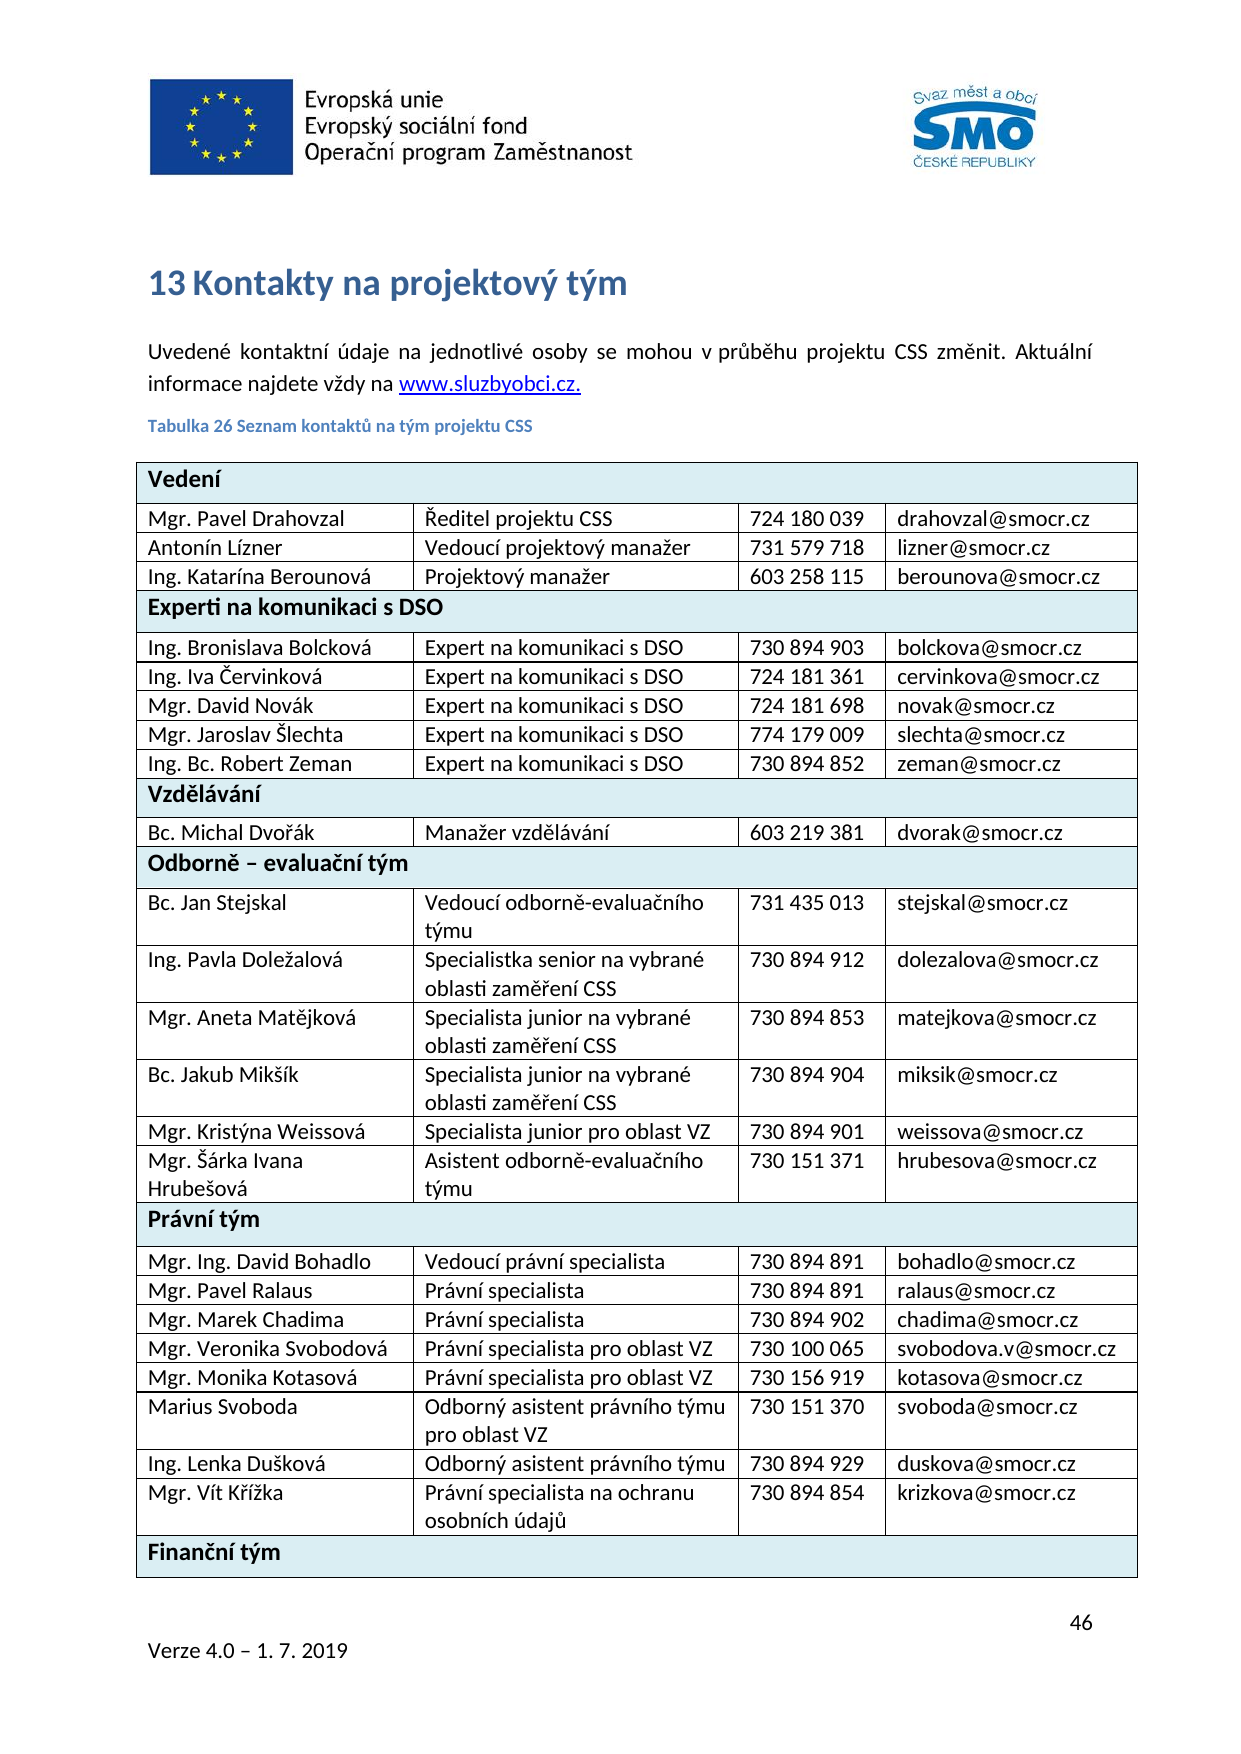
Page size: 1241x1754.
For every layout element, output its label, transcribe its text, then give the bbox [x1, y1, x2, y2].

table_cell Specialista junior pro oblast VZ [414, 1117, 738, 1145]
table_cell Právní specialista [414, 1305, 738, 1333]
table_cell 724 181 361 [739, 663, 885, 690]
table_cell 730 894 902 [739, 1305, 885, 1333]
table_cell Marius Svoboda [137, 1393, 413, 1448]
table_cell slechta@smocr.cz [886, 721, 1137, 748]
table_cell cervinkova@smocr.cz [886, 663, 1137, 690]
table_cell Ing. Lenka Dušková [137, 1450, 413, 1477]
table_cell Experti na komunikaci s DSO [137, 591, 1137, 632]
table_cell svobodova.v@smocr.cz [886, 1334, 1137, 1362]
table_cell Mgr. Jaroslav Šlechta [137, 721, 413, 748]
table_cell bolckova@smocr.cz [886, 633, 1137, 661]
table_cell Mgr. Šárka Ivana Hrubešová [137, 1146, 413, 1202]
table_cell Právní specialista pro oblast VZ [414, 1334, 738, 1362]
table_cell 603 258 115 [739, 562, 885, 590]
table_cell Právní tým [137, 1203, 1137, 1246]
table_cell Mgr. Pavel Ralaus [137, 1276, 413, 1304]
table_cell 731 435 013 [739, 889, 885, 944]
table_cell 730 894 891 [739, 1247, 885, 1275]
table_cell Právní specialista na ochranu osobních údajů [414, 1479, 738, 1534]
table_cell Ředitel projektu CSS [414, 504, 738, 532]
table_cell Mgr. Vít Křížka [137, 1479, 413, 1534]
table_cell berounova@smocr.cz [886, 562, 1137, 590]
table_cell Odborný asistent právního týmu pro oblast VZ [414, 1393, 738, 1448]
table_cell Mgr. David Novák [137, 691, 413, 719]
table_cell Mgr. Marek Chadima [137, 1305, 413, 1333]
table_cell Právní specialista pro oblast VZ [414, 1363, 738, 1391]
table_cell Mgr. Aneta Matějková [137, 1003, 413, 1059]
table_cell Mgr. Pavel Drahovzal [137, 504, 413, 532]
table_cell 603 219 381 [739, 818, 885, 846]
table_cell 730 894 929 [739, 1450, 885, 1477]
table_cell Antonín Lízner [137, 533, 413, 561]
table_cell Vzdělávání [137, 779, 1137, 817]
table_cell Vedoucí projektový manažer [414, 533, 738, 561]
table_cell Expert na komunikaci s DSO [414, 663, 738, 690]
table_cell Ing. Iva Červinková [137, 663, 413, 690]
table_cell Mgr. Monika Kotasová [137, 1363, 413, 1391]
table_cell Odborně – evaluační tým [137, 847, 1137, 887]
table_cell Expert na komunikaci s DSO [414, 721, 738, 748]
table_cell Ing. Katarína Berounová [137, 562, 413, 590]
table_cell bohadlo@smocr.cz [886, 1247, 1137, 1275]
table_cell Bc. Jan Stejskal [137, 889, 413, 944]
table_cell 730 894 853 [739, 1003, 885, 1059]
table_cell Mgr. Veronika Svobodová [137, 1334, 413, 1362]
table_cell 730 894 854 [739, 1479, 885, 1534]
table_cell lizner@smocr.cz [886, 533, 1137, 561]
text Tabulka 26 Seznam kontaktů na tým projektu CSS [148, 414, 1093, 437]
table_cell Bc. Jakub Mikšík [137, 1060, 413, 1116]
subtitle Kontakty na projektový tým [148, 259, 1093, 305]
table_cell 731 579 718 [739, 533, 885, 561]
table_cell 774 179 009 [739, 721, 885, 748]
table_cell dolezalova@smocr.cz [886, 946, 1137, 1002]
table_cell Právní specialista [414, 1276, 738, 1304]
table_cell chadima@smocr.cz [886, 1305, 1137, 1333]
table_cell Mgr. Ing. David Bohadlo [137, 1247, 413, 1275]
table_cell 730 894 903 [739, 633, 885, 661]
table_cell Finanční tým [137, 1536, 1137, 1577]
picture [147, 73, 1093, 177]
table_cell Odborný asistent právního týmu [414, 1450, 738, 1477]
table_cell Asistent odborně-evaluačního týmu [414, 1146, 738, 1202]
table_cell Ing. Pavla Doležalová [137, 946, 413, 1002]
table_cell weissova@smocr.cz [886, 1117, 1137, 1145]
table_cell Bc. Michal Dvořák [137, 818, 413, 846]
table_cell 730 894 904 [739, 1060, 885, 1116]
table_cell Specialista junior na vybrané oblasti zaměření CSS [414, 1003, 738, 1059]
table_cell 730 100 065 [739, 1334, 885, 1362]
table_cell krizkova@smocr.cz [886, 1479, 1137, 1534]
table_cell Expert na komunikaci s DSO [414, 691, 738, 719]
table_cell stejskal@smocr.cz [886, 889, 1137, 944]
table_cell kotasova@smocr.cz [886, 1363, 1137, 1391]
table_cell duskova@smocr.cz [886, 1450, 1137, 1477]
table_cell 730 151 371 [739, 1146, 885, 1202]
table_cell miksik@smocr.cz [886, 1060, 1137, 1116]
table_cell svoboda@smocr.cz [886, 1393, 1137, 1448]
table_cell Expert na komunikaci s DSO [414, 633, 738, 661]
table_cell Ing. Bronislava Bolcková [137, 633, 413, 661]
table_cell 730 894 901 [739, 1117, 885, 1145]
table_cell Expert na komunikaci s DSO [414, 750, 738, 778]
table_cell matejkova@smocr.cz [886, 1003, 1137, 1059]
table_cell Specialista junior na vybrané oblasti zaměření CSS [414, 1060, 738, 1116]
table_cell hrubesova@smocr.cz [886, 1146, 1137, 1202]
table_cell novak@smocr.cz [886, 691, 1137, 719]
table_header Vedení [137, 463, 1137, 503]
table_cell Manažer vzdělávání [414, 818, 738, 846]
table_cell ralaus@smocr.cz [886, 1276, 1137, 1304]
table_cell zeman@smocr.cz [886, 750, 1137, 778]
table_cell 730 151 370 [739, 1393, 885, 1448]
table_cell drahovzal@smocr.cz [886, 504, 1137, 532]
table_cell Vedoucí odborně-evaluačního týmu [414, 889, 738, 944]
table_cell 730 894 912 [739, 946, 885, 1002]
table_cell dvorak@smocr.cz [886, 818, 1137, 846]
text Uvedené kontaktní údaje na jednotlivé osoby se mohou v průběhu projektu CSS změnit. Aktuální informace najdete vždy na www.sluzbyobci.cz. [148, 337, 1093, 397]
table_cell Ing. Bc. Robert Zeman [137, 750, 413, 778]
table_cell 730 894 852 [739, 750, 885, 778]
table_cell 730 894 891 [739, 1276, 885, 1304]
table_cell 724 181 698 [739, 691, 885, 719]
table_cell Projektový manažer [414, 562, 738, 590]
table_cell 724 180 039 [739, 504, 885, 532]
table_cell Specialistka senior na vybrané oblasti zaměření CSS [414, 946, 738, 1002]
table_cell Mgr. Kristýna Weissová [137, 1117, 413, 1145]
table_cell 730 156 919 [739, 1363, 885, 1391]
table_cell Vedoucí právní specialista [414, 1247, 738, 1275]
